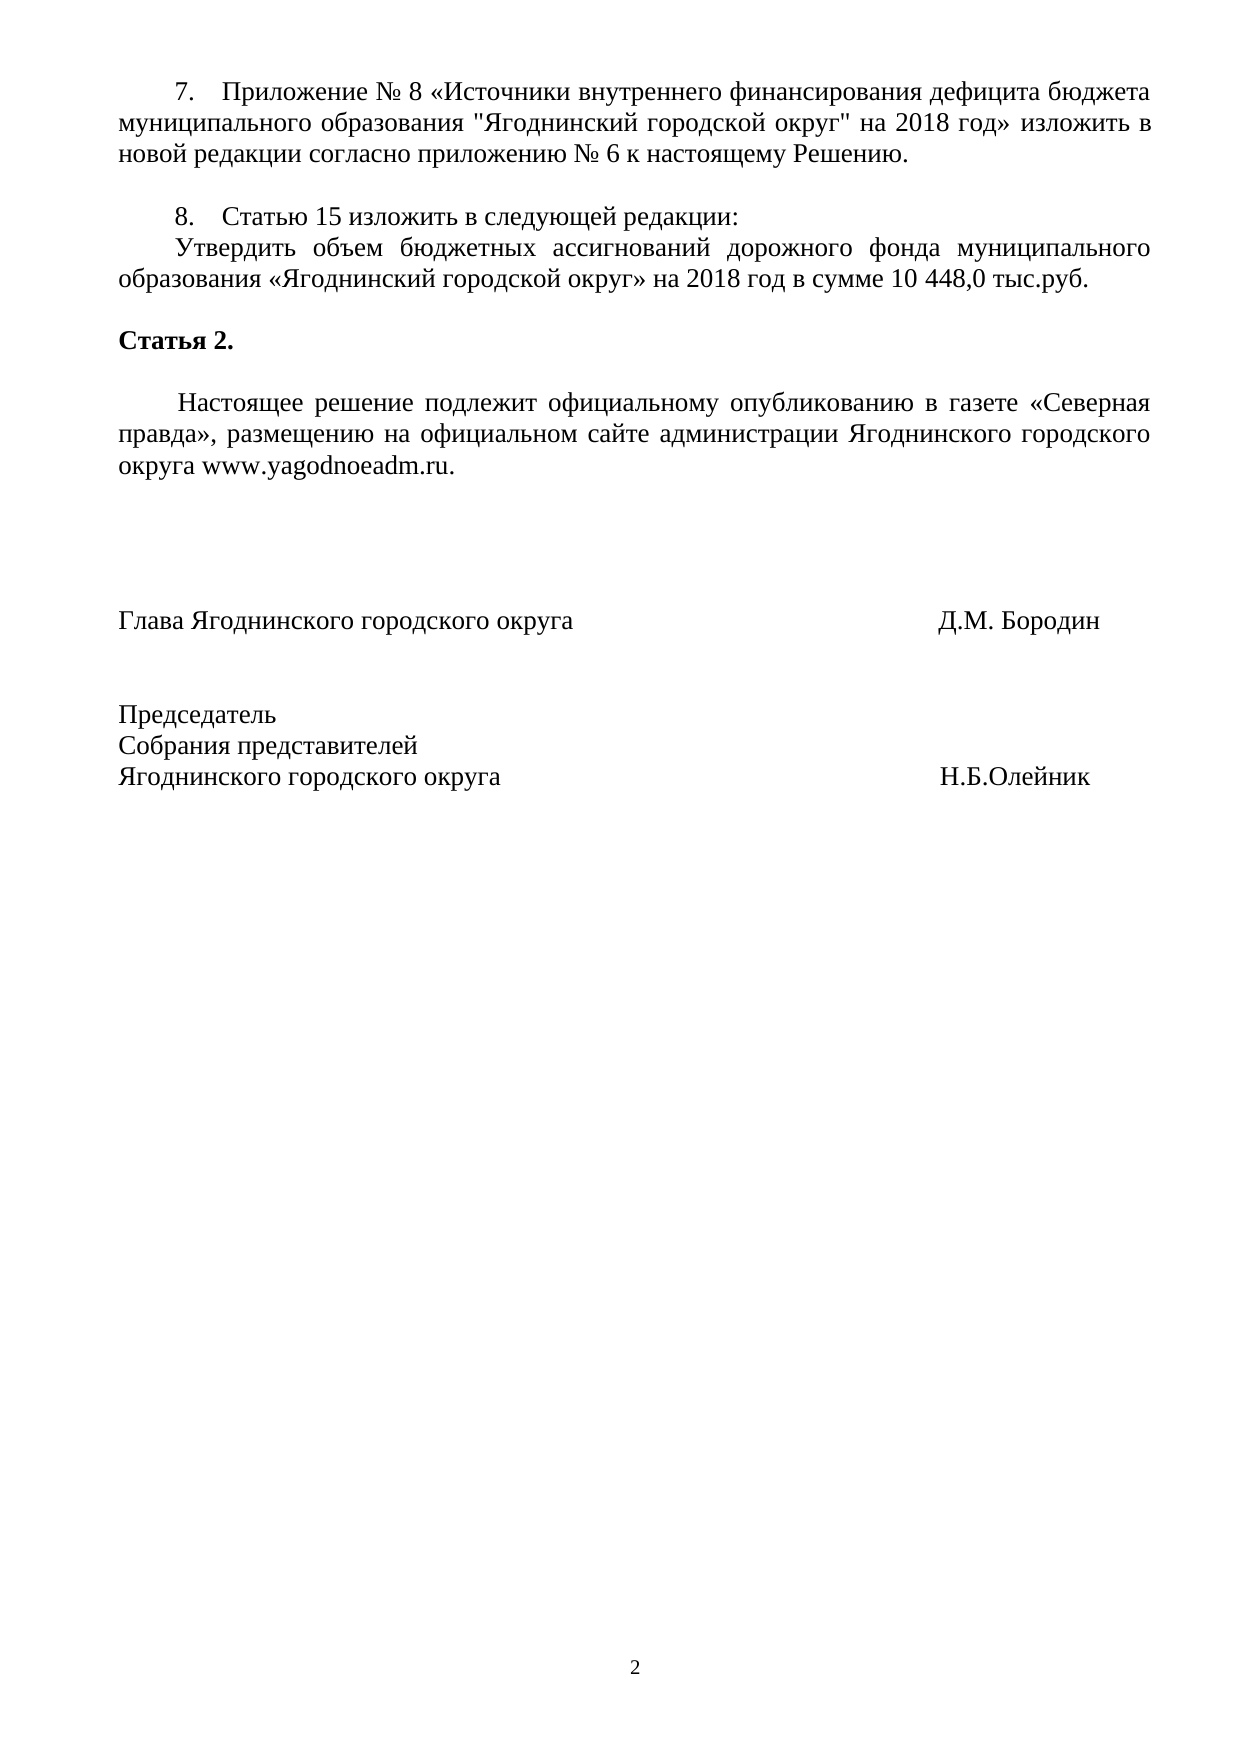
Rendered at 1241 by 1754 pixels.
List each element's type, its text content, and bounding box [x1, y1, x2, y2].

list Статью 15 изложить в следующей редакции: [118, 199, 1152, 231]
text Статья 2. [118, 324, 1152, 355]
text Председатель [118, 698, 1152, 729]
text Настоящее решение подлежит официальному опубликованию в газете «Северная правда», размещению на официальном сайте администрации Ягоднинского городского округа www.yagodnoeadm.ru. [118, 386, 1152, 480]
text Собрания представителей [118, 729, 1152, 760]
text Ягоднинского городского округа Н.Б.Олейник [118, 760, 1152, 791]
text Глава Ягоднинского городского округа Д.М. Бородин [118, 604, 1152, 636]
list Приложение № 8 «Источники внутреннего финансирования дефицита бюджета муниципального образования "Ягоднинский городской округ" на 2018 год» изложить в новой редакции согласно приложению № 6 к настоящему Решению. [118, 75, 1152, 168]
list Утвердить объем бюджетных ассигнований дорожного фонда муниципального образования «Ягоднинский городской округ» на 2018 год в сумме 10 448,0 тыс.руб. [118, 231, 1152, 293]
